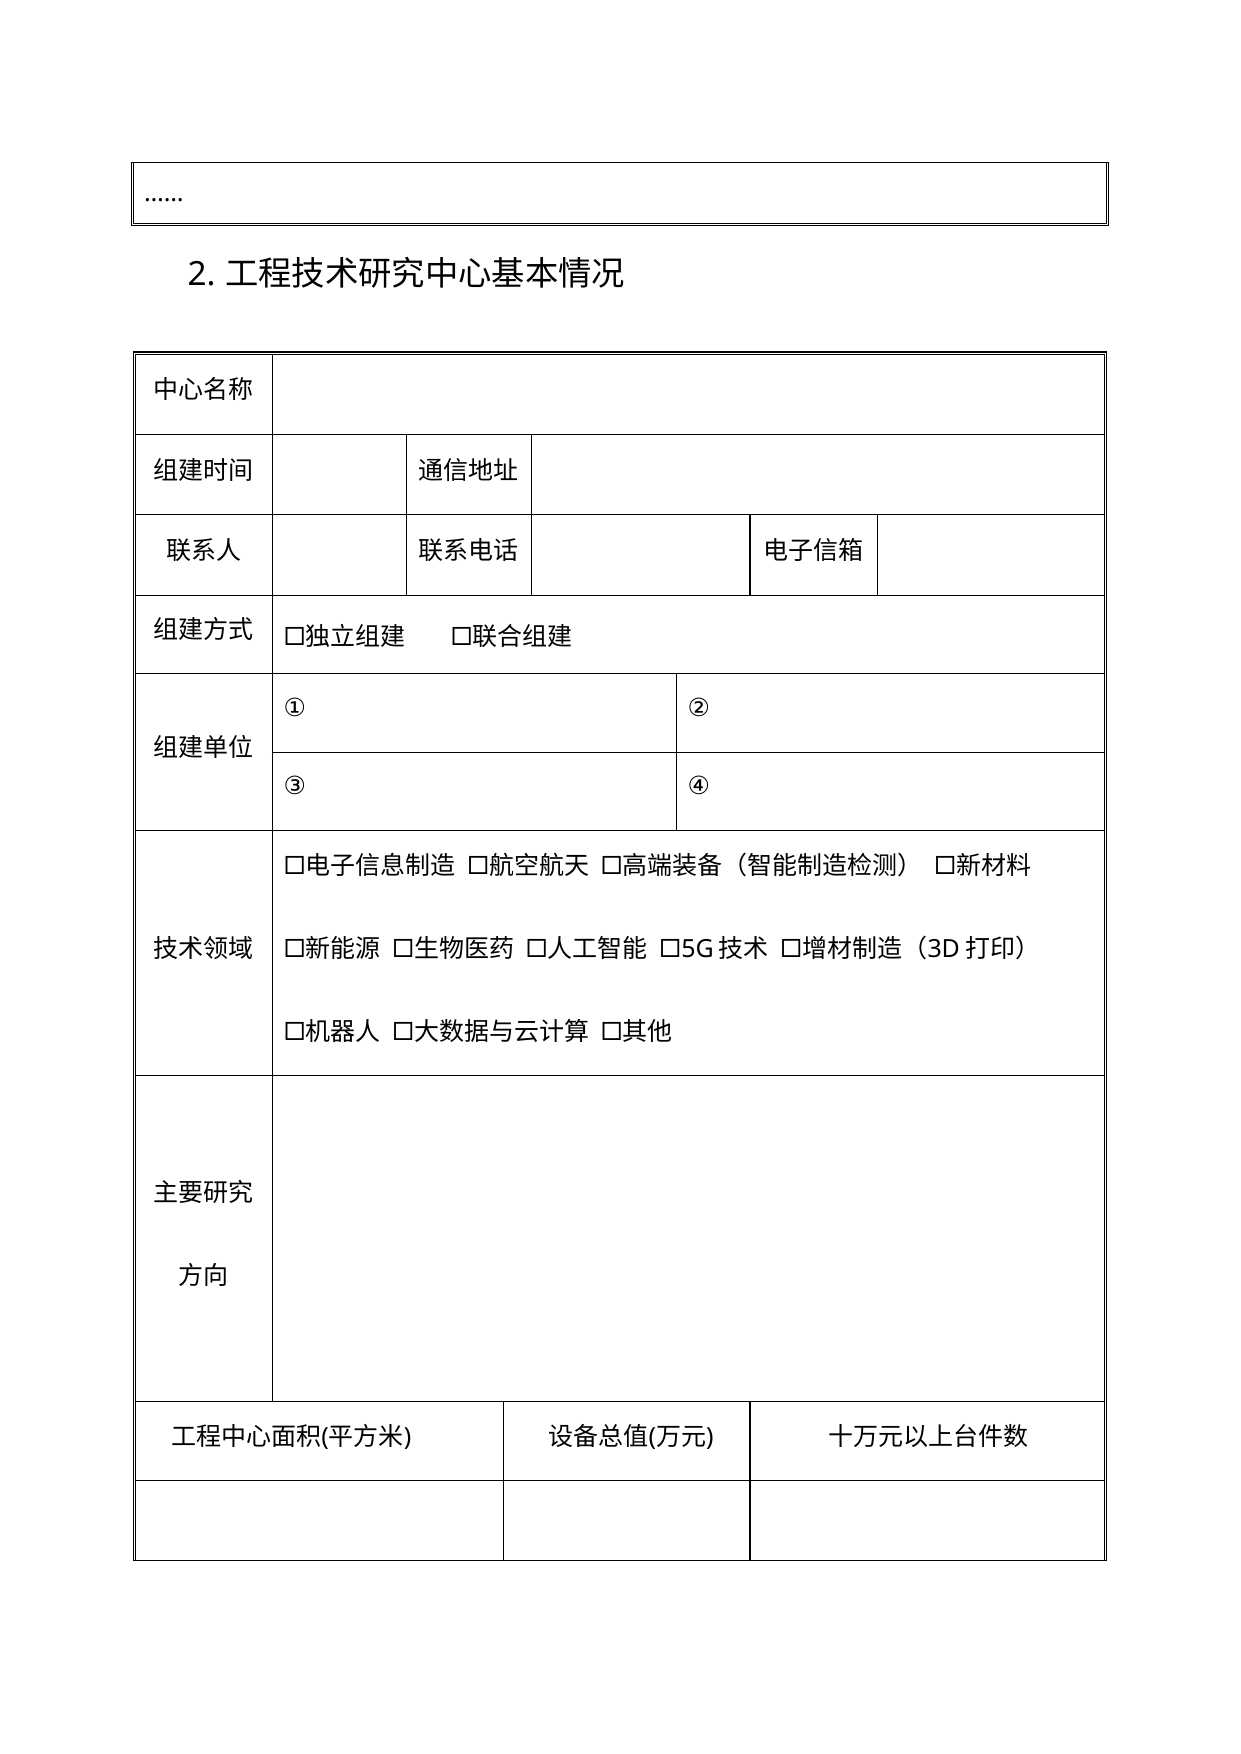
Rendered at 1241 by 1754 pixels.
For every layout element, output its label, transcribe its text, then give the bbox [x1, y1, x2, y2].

table_cell 设备总值(万元) [504, 1402, 749, 1480]
table_cell 工程中心面积(平方米) [136, 1402, 503, 1480]
table_cell [504, 1481, 749, 1560]
table_cell 联系电话 [407, 515, 531, 594]
table_cell 通信地址 [407, 435, 531, 514]
table_cell [751, 1481, 1104, 1560]
table_header [273, 355, 1104, 434]
table_cell 十万元以上台件数 [751, 1402, 1104, 1480]
table_cell 联系人 [136, 515, 272, 594]
table_cell 组建方式 [136, 596, 272, 673]
table_cell 电子信箱 [751, 515, 877, 594]
table_cell [273, 1076, 1104, 1401]
table_cell [780, 163, 1106, 223]
table_cell 电子信息制造 航空航天 高端装备（智能制造检测） 新材料 新能源 生物医药 人工智能 5G技术 增材制造（3D打印） 机器人 大数据与云计算 其他 [273, 831, 1104, 1075]
table_cell [532, 435, 1104, 514]
table_cell ③ [273, 753, 676, 830]
table_cell 组建时间 [136, 435, 272, 514]
table_cell [273, 435, 406, 514]
table_cell …… [134, 163, 780, 223]
table_cell ② [677, 674, 1104, 752]
subtitle 工程技术研究中心基本情况 [187, 239, 1053, 304]
table_cell ① [273, 674, 676, 752]
table_cell ④ [677, 753, 1104, 830]
table_cell 技术领域 [136, 831, 272, 1075]
table_header 中心名称 [136, 355, 272, 434]
table_cell [273, 515, 406, 594]
table_cell 主要研究 方向 [136, 1076, 272, 1401]
table_cell [532, 515, 749, 594]
table_cell 独立组建 联合组建 [273, 596, 1104, 673]
table_cell 组建单位 [136, 674, 272, 830]
table_cell [136, 1481, 503, 1560]
table_cell [878, 515, 1104, 594]
